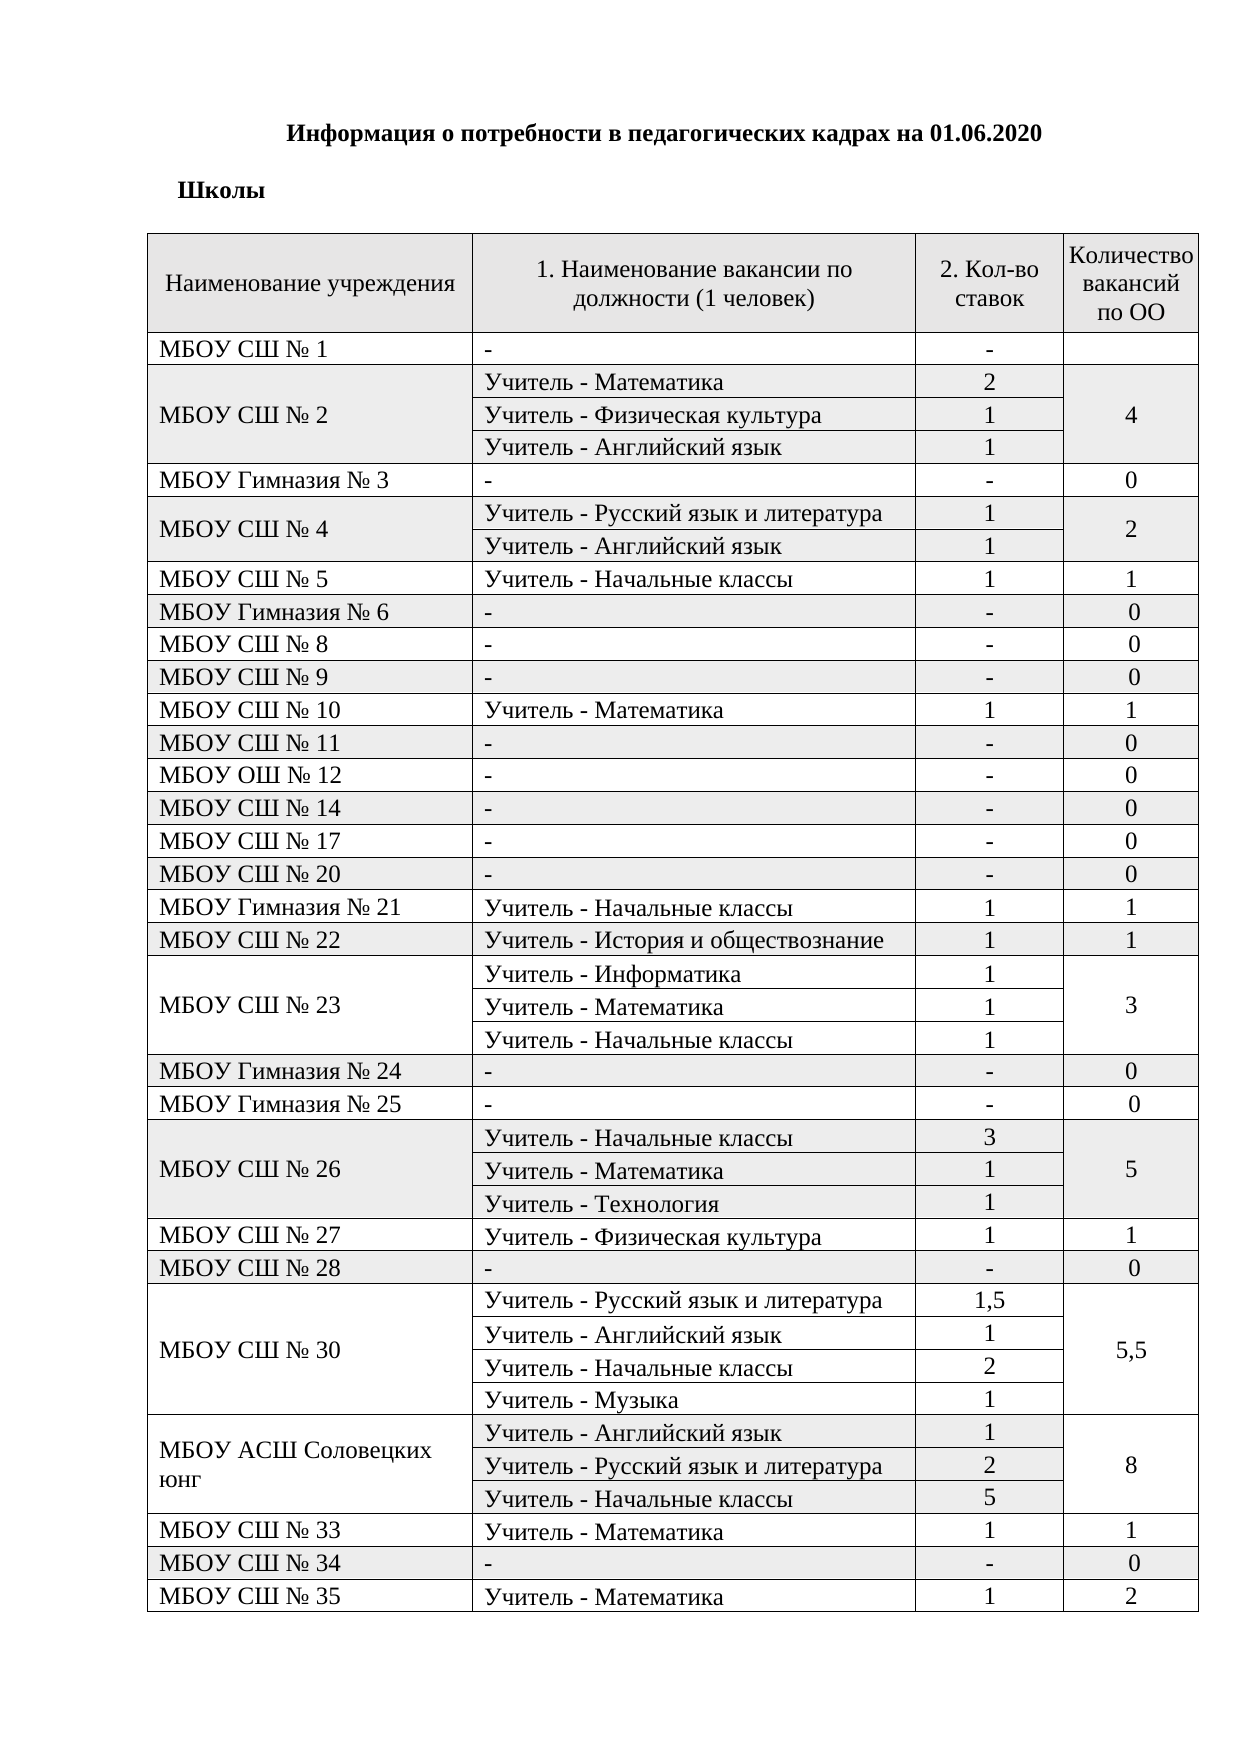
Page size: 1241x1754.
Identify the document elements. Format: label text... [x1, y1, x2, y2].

table_cell - [473, 595, 915, 627]
table_cell Учитель - Начальные классы [473, 1350, 915, 1382]
table_cell - [473, 759, 915, 791]
table_header 1. Наименование вакансии по должности (1 человек) [473, 234, 915, 332]
table_cell 1 [916, 1219, 1063, 1250]
table_cell - [473, 1547, 915, 1578]
table_cell 0 [1064, 628, 1198, 660]
table_cell Учитель - История и обществознание [473, 923, 915, 955]
table_cell 1 [916, 431, 1063, 463]
table_cell МБОУ СШ № 26 [148, 1120, 472, 1217]
table_cell - [473, 1251, 915, 1283]
table_cell 0 [1064, 858, 1198, 889]
table_cell МБОУ СШ № 17 [148, 825, 472, 857]
table_cell - [916, 1055, 1063, 1086]
table_cell 0 [1064, 1251, 1198, 1283]
table_cell МБОУ СШ № 20 [148, 858, 472, 889]
table_cell МБОУ СШ № 5 [148, 562, 472, 594]
table_cell Учитель - Начальные классы [473, 1022, 915, 1053]
table_cell Учитель - Русский язык и литература [473, 497, 915, 528]
table_cell - [473, 1055, 915, 1086]
table_cell [1064, 333, 1198, 364]
table_cell 1 [916, 1383, 1063, 1414]
table_cell - [473, 792, 915, 824]
table_cell - [473, 464, 915, 496]
table_cell 2 [916, 365, 1063, 397]
table_cell 1 [916, 562, 1063, 594]
table_cell 1,5 [916, 1284, 1063, 1316]
table_cell - [916, 1087, 1063, 1119]
text Информация о потребности в педагогических кадрах на 01.06.2020 [177, 118, 1152, 147]
table_cell - [916, 825, 1063, 857]
table_cell МБОУ ОШ № 12 [148, 759, 472, 791]
table_cell МБОУ Гимназия № 6 [148, 595, 472, 627]
table_cell 4 [1064, 365, 1198, 463]
table_cell 1 [1064, 890, 1198, 922]
table_cell МБОУ СШ № 11 [148, 726, 472, 758]
table_cell МБОУ СШ № 35 [148, 1580, 472, 1611]
table_cell Учитель - Музыка [473, 1383, 915, 1414]
text Школы [177, 176, 1152, 204]
table_cell Учитель - Английский язык [473, 1317, 915, 1349]
table_cell Учитель - Английский язык [473, 1415, 915, 1447]
table_cell 1 [1064, 923, 1198, 955]
table_cell 1 [916, 1415, 1063, 1447]
table_cell 2 [916, 1350, 1063, 1382]
table_cell МБОУ СШ № 34 [148, 1547, 472, 1578]
table_cell 3 [1064, 956, 1198, 1053]
table_cell 0 [1064, 1087, 1198, 1119]
table_cell - [473, 825, 915, 857]
table_cell МБОУ СШ № 22 [148, 923, 472, 955]
table_cell МБОУ СШ № 2 [148, 365, 472, 463]
table_cell 1 [916, 398, 1063, 430]
table_cell Учитель - Математика [473, 1580, 915, 1611]
table_cell - [473, 333, 915, 364]
table_cell МБОУ СШ № 33 [148, 1514, 472, 1546]
table_cell Учитель - Технология [473, 1186, 915, 1217]
table_header 2. Кол-во ставок [916, 234, 1063, 332]
table_cell 1 [1064, 1219, 1198, 1250]
table_cell - [916, 1251, 1063, 1283]
table_cell МБОУ СШ № 9 [148, 661, 472, 692]
table_cell - [916, 792, 1063, 824]
table_cell 2 [1064, 497, 1198, 561]
table_cell МБОУ СШ № 1 [148, 333, 472, 364]
table_cell - [916, 1547, 1063, 1578]
table_cell МБОУ Гимназия № 21 [148, 890, 472, 922]
table_cell 0 [1064, 792, 1198, 824]
table_cell 0 [1064, 726, 1198, 758]
table_cell МБОУ СШ № 23 [148, 956, 472, 1053]
table_header Количество вакансий по ОО [1064, 234, 1198, 332]
table_cell - [916, 464, 1063, 496]
table_cell Учитель - Математика [473, 1153, 915, 1185]
table_cell Учитель - Русский язык и литература [473, 1448, 915, 1480]
table_cell 8 [1064, 1415, 1198, 1513]
table_cell Учитель - Английский язык [473, 530, 915, 561]
table_cell - [916, 595, 1063, 627]
table_cell 1 [1064, 694, 1198, 725]
table_cell МБОУ Гимназия № 24 [148, 1055, 472, 1086]
table_cell Учитель - Математика [473, 1514, 915, 1546]
table_cell 1 [916, 1317, 1063, 1349]
table_cell Учитель - Информатика [473, 956, 915, 988]
table_cell 1 [916, 923, 1063, 955]
table_cell 0 [1064, 595, 1198, 627]
table_cell Учитель - Физическая культура [473, 398, 915, 430]
table_cell - [916, 661, 1063, 692]
table_cell 1 [916, 530, 1063, 561]
table_cell 1 [916, 694, 1063, 725]
table_cell 0 [1064, 661, 1198, 692]
table_cell - [473, 661, 915, 692]
table_cell 0 [1064, 825, 1198, 857]
table_cell Учитель - Математика [473, 694, 915, 725]
table_cell 1 [916, 956, 1063, 988]
table_cell 1 [916, 989, 1063, 1021]
table_cell - [473, 628, 915, 660]
table_cell 1 [916, 1514, 1063, 1546]
table_cell МБОУ СШ № 28 [148, 1251, 472, 1283]
table_cell Учитель - Начальные классы [473, 890, 915, 922]
table_cell 5,5 [1064, 1284, 1198, 1414]
table_cell - [473, 858, 915, 889]
table_cell МБОУ СШ № 8 [148, 628, 472, 660]
table_cell 2 [916, 1448, 1063, 1480]
table_cell 0 [1064, 464, 1198, 496]
table_cell МБОУ СШ № 27 [148, 1219, 472, 1250]
table_cell 0 [1064, 1055, 1198, 1086]
table_cell 0 [1064, 759, 1198, 791]
table_cell 1 [916, 1153, 1063, 1185]
table_cell Учитель - Начальные классы [473, 1120, 915, 1152]
table_cell МБОУ СШ № 30 [148, 1284, 472, 1414]
table_cell Учитель - Начальные классы [473, 1481, 915, 1513]
table_cell - [916, 858, 1063, 889]
table_cell 0 [1064, 1547, 1198, 1578]
table_cell - [916, 759, 1063, 791]
table_cell МБОУ Гимназия № 25 [148, 1087, 472, 1119]
table_cell Учитель - Начальные классы [473, 562, 915, 594]
table_cell Учитель - Английский язык [473, 431, 915, 463]
table_cell 1 [916, 1186, 1063, 1217]
table_cell - [916, 333, 1063, 364]
table_cell - [916, 726, 1063, 758]
table_cell 1 [1064, 1514, 1198, 1546]
table_cell - [473, 726, 915, 758]
table_cell 1 [916, 497, 1063, 528]
table_cell 2 [1064, 1580, 1198, 1611]
table_cell 1 [916, 1580, 1063, 1611]
table_cell 1 [1064, 562, 1198, 594]
table_header Наименование учреждения [148, 234, 472, 332]
table_cell МБОУ Гимназия № 3 [148, 464, 472, 496]
table_cell 3 [916, 1120, 1063, 1152]
table_cell МБОУ СШ № 14 [148, 792, 472, 824]
table_cell - [916, 628, 1063, 660]
table_cell МБОУ СШ № 10 [148, 694, 472, 725]
table_cell 5 [1064, 1120, 1198, 1217]
table_cell Учитель - Русский язык и литература [473, 1284, 915, 1316]
table_cell Учитель - Математика [473, 989, 915, 1021]
table_cell 1 [916, 1022, 1063, 1053]
table_cell Учитель - Математика [473, 365, 915, 397]
table_cell Учитель - Физическая культура [473, 1219, 915, 1250]
table_cell 5 [916, 1481, 1063, 1513]
table_cell МБОУ АСШ Соловецких юнг [148, 1415, 472, 1513]
table_cell 1 [916, 890, 1063, 922]
table_cell - [473, 1087, 915, 1119]
table_cell МБОУ СШ № 4 [148, 497, 472, 561]
